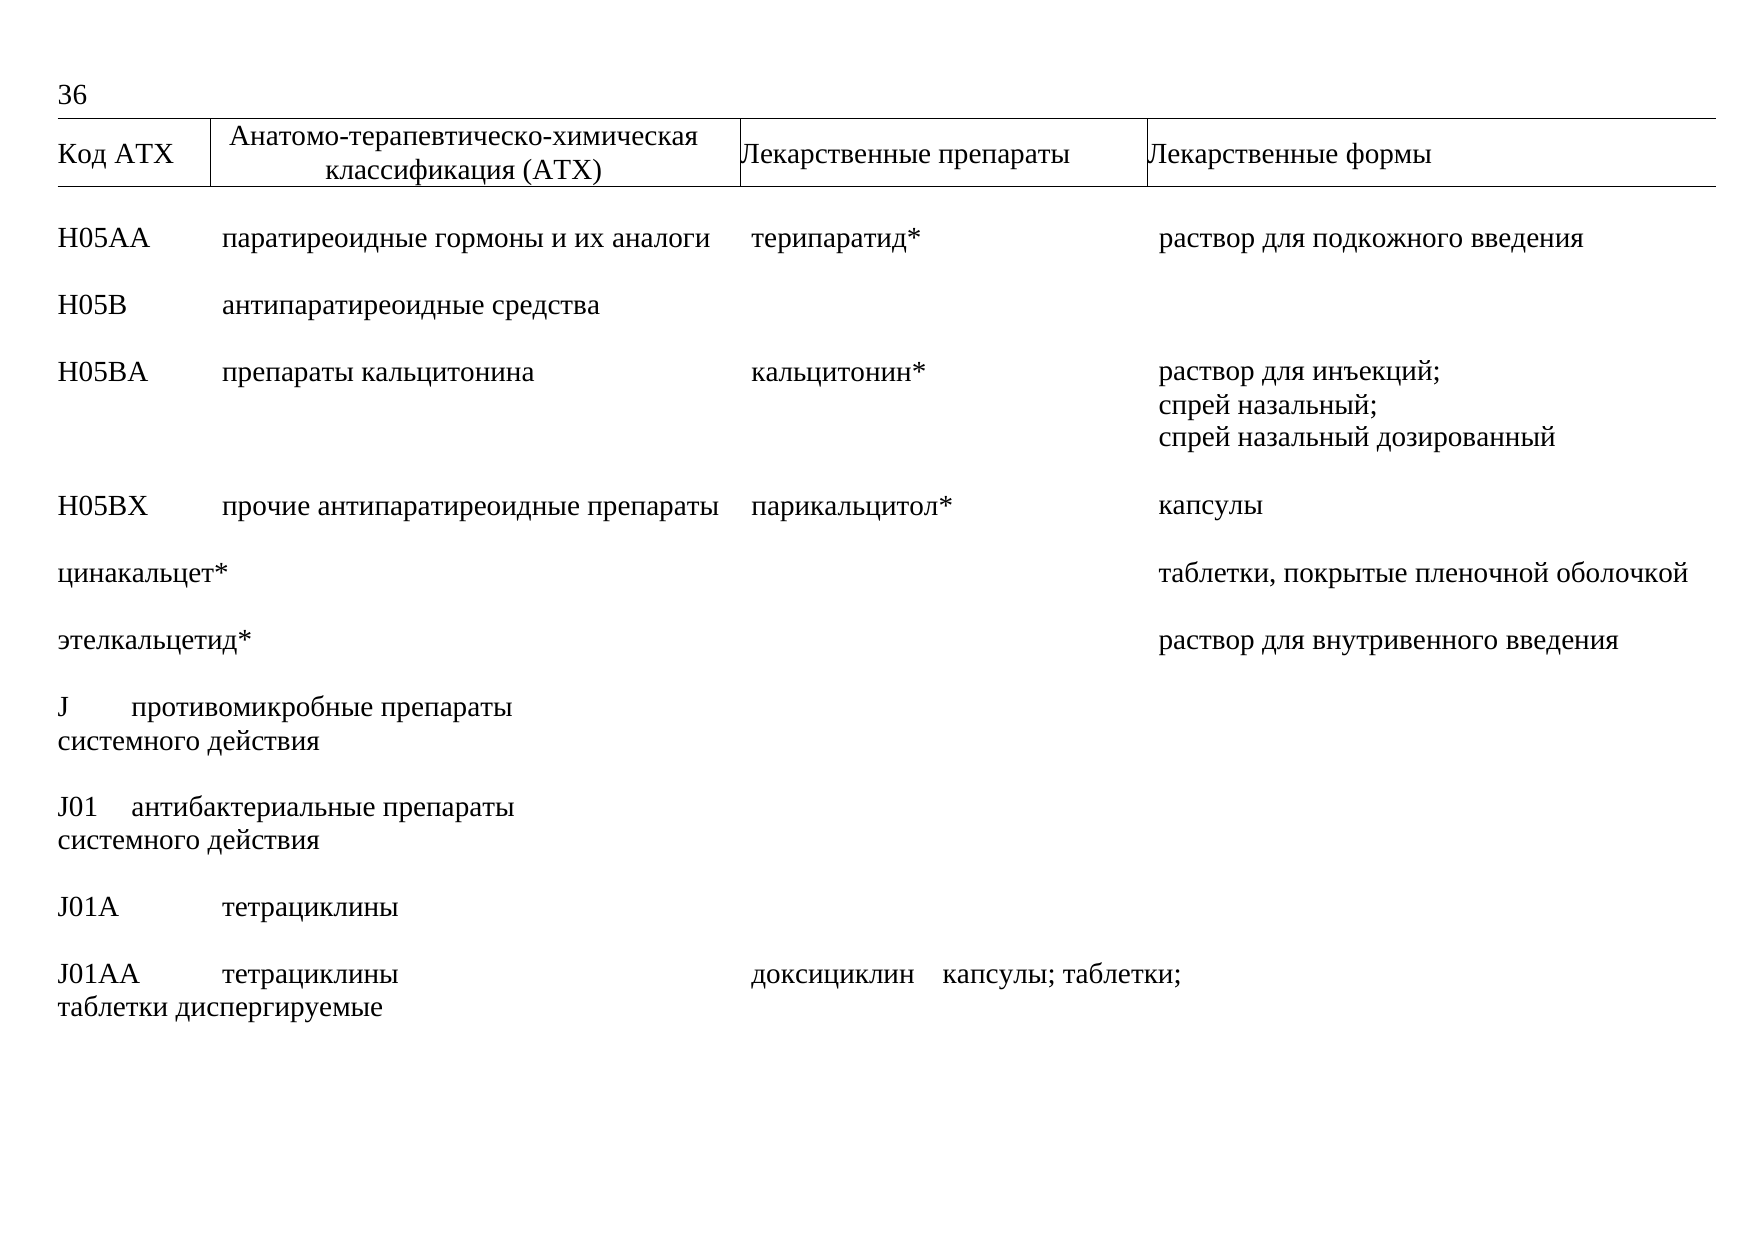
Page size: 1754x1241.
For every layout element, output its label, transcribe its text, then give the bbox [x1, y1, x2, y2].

table_header Лекарственные препараты [741, 119, 1147, 186]
text этелкальцетид* [57, 622, 947, 656]
text таблетки, покрытые пленочной оболочкой [1158, 555, 1718, 589]
text раствор для инъекций; спрей назальный; [1158, 354, 1447, 420]
text кальцитонин* [751, 354, 954, 387]
text парикальцитол* [751, 488, 954, 522]
text таблетки диспергируемые [57, 990, 1718, 1023]
text J01 антибактериальные препараты системного действия [57, 789, 611, 856]
text H05BX прочие антипаратиреоидные препараты [57, 488, 720, 522]
text капсулы [1158, 487, 1718, 521]
text цинакальцет* [57, 555, 947, 589]
text 36 [57, 77, 1718, 111]
text H05AA паратиреоидные гормоны и их аналоги терипаратид* раствор для подкожного введения [57, 220, 1718, 253]
text J01A тетрациклины [57, 889, 1718, 923]
table_header Анатомо-терапевтическо-химическая классификация (АТХ) [211, 119, 740, 186]
text J01AA тетрациклины доксициклин капсулы; таблетки; [57, 957, 1284, 990]
text раствор для внутривенного введения [1158, 622, 1718, 656]
text H05BA препараты кальцитонина [57, 354, 720, 387]
table_header Код АТХ [58, 119, 210, 186]
text J противомикробные препараты системного действия [57, 689, 609, 756]
table_header Лекарственные формы [1148, 119, 1716, 186]
text H05B антипаратиреоидные средства [57, 287, 1718, 321]
text спрей назальный дозированный [1158, 420, 1718, 453]
